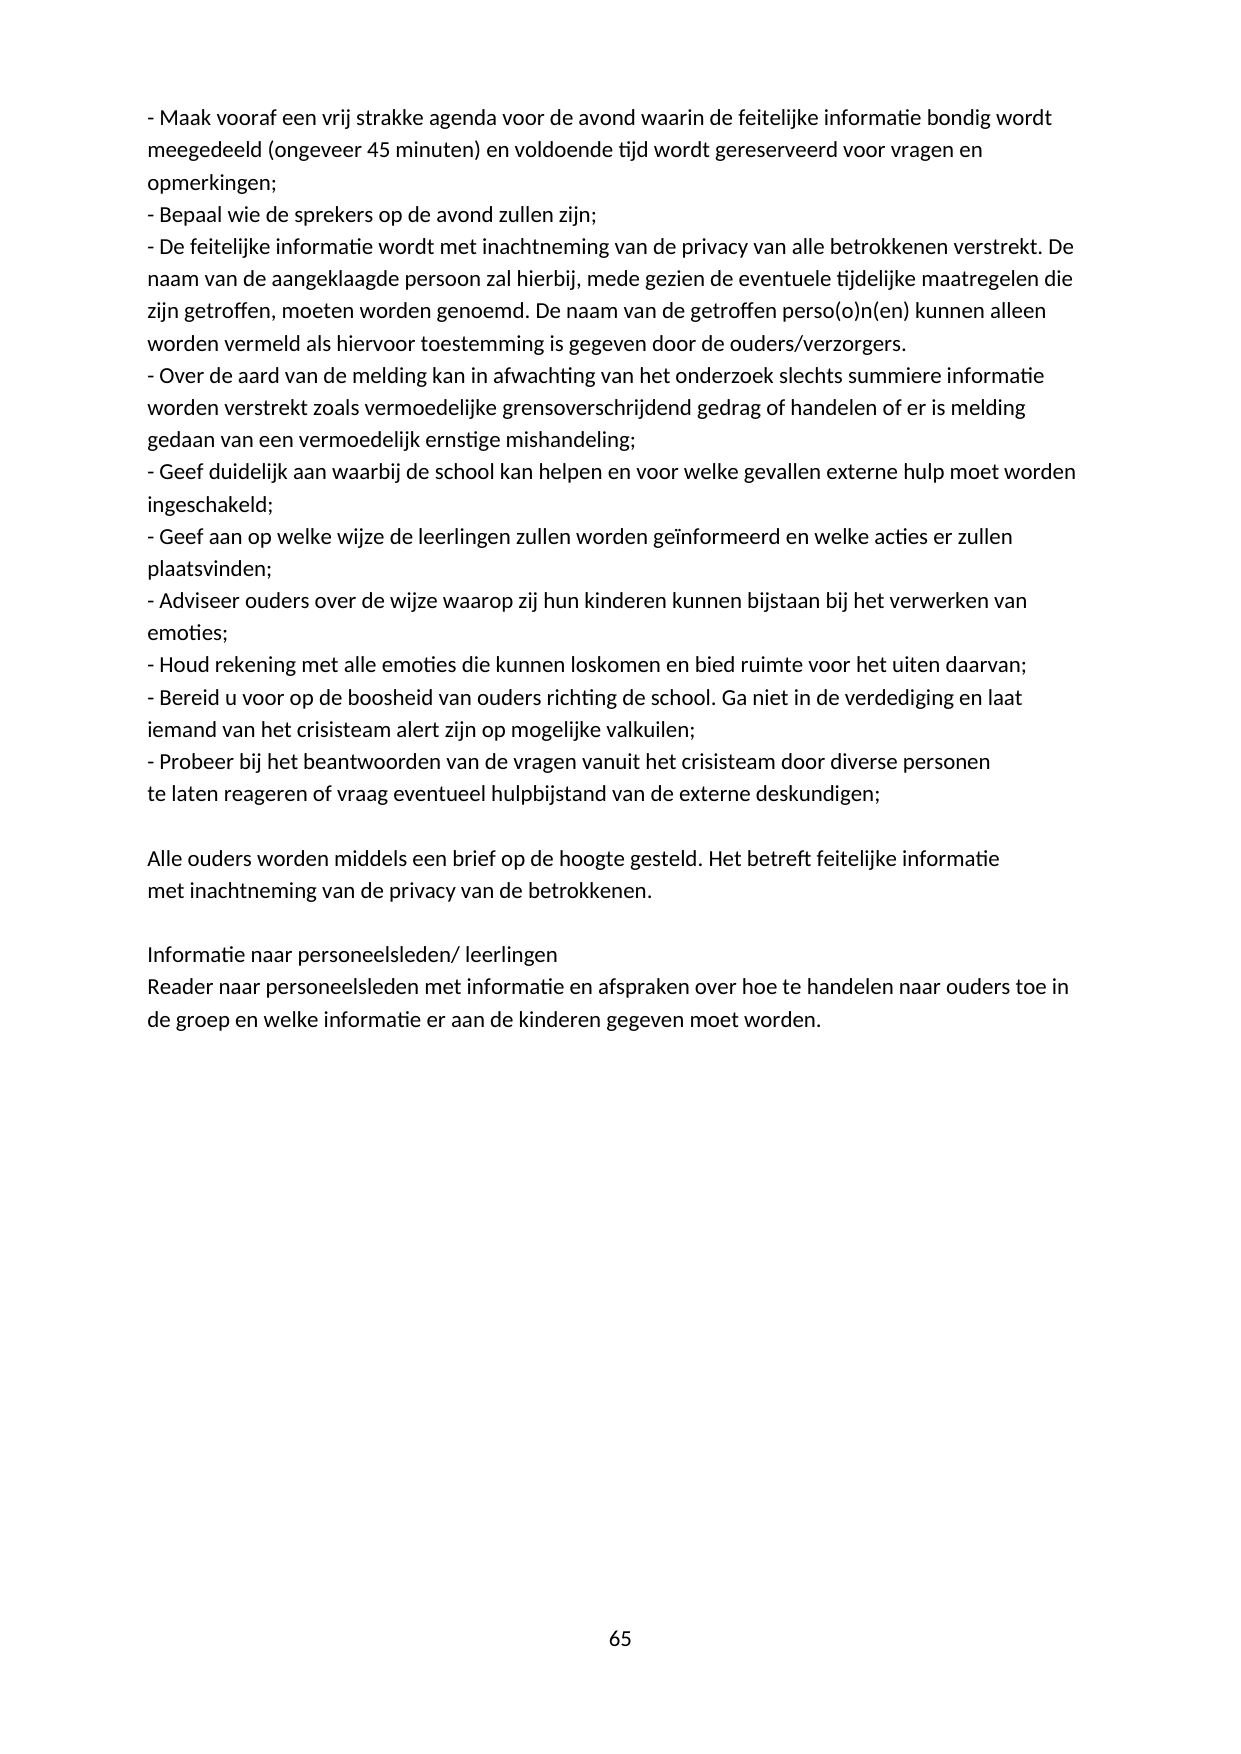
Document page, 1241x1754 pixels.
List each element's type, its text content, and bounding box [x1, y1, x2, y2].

text - Geef aan op welke wijze de leerlingen zullen worden geïnformeerd en welke acties er zullen plaatsvinden; [147, 522, 1093, 582]
text Reader naar personeelsleden met informatie en afspraken over hoe te handelen naar ouders toe in de groep en welke informatie er aan de kinderen gegeven moet worden. [147, 972, 1093, 1033]
text - Bereid u voor op de boosheid van ouders richting de school. Ga niet in de verdediging en laat iemand van het crisisteam alert zijn op mogelijke valkuilen; [147, 683, 1093, 743]
text Alle ouders worden middels een brief op de hoogte gesteld. Het betreft feitelijke informatie [147, 844, 1093, 872]
text - Bepaal wie de sprekers op de avond zullen zijn; [147, 200, 1093, 228]
text - Houd rekening met alle emoties die kunnen loskomen en bied ruimte voor het uiten daarvan; [147, 651, 1093, 679]
text - Geef duidelijk aan waarbij de school kan helpen en voor welke gevallen externe hulp moet worden ingeschakeld; [147, 457, 1093, 518]
text - Over de aard van de melding kan in afwachting van het onderzoek slechts summiere informatie worden verstrekt zoals vermoedelijke grensoverschrijdend gedrag of handelen of er is melding gedaan van een vermoedelijk ernstige mishandeling; [147, 361, 1093, 453]
text - Probeer bij het beantwoorden van de vragen vanuit het crisisteam door diverse personen [147, 747, 1093, 775]
text - De feitelijke informatie wordt met inachtneming van de privacy van alle betrokkenen verstrekt. De naam van de aangeklaagde persoon zal hierbij, mede gezien de eventuele tijdelijke maatregelen die zijn getroffen, moeten worden genoemd. De naam van de getroffen perso(o)n(en) kunnen alleen worden vermeld als hiervoor toestemming is gegeven door de ouders/verzorgers. [147, 232, 1093, 357]
text - Maak vooraf een vrij strakke agenda voor de avond waarin de feitelijke informatie bondig wordt meegedeeld (ongeveer 45 minuten) en voldoende tijd wordt gereserveerd voor vragen en opmerkingen; [147, 103, 1093, 196]
text Informatie naar personeelsleden/ leerlingen [147, 940, 1093, 968]
text met inachtneming van de privacy van de betrokkenen. [147, 876, 1093, 904]
text - Adviseer ouders over de wijze waarop zij hun kinderen kunnen bijstaan bij het verwerken van emoties; [147, 586, 1093, 646]
text te laten reageren of vraag eventueel hulpbijstand van de externe deskundigen; [147, 779, 1093, 807]
